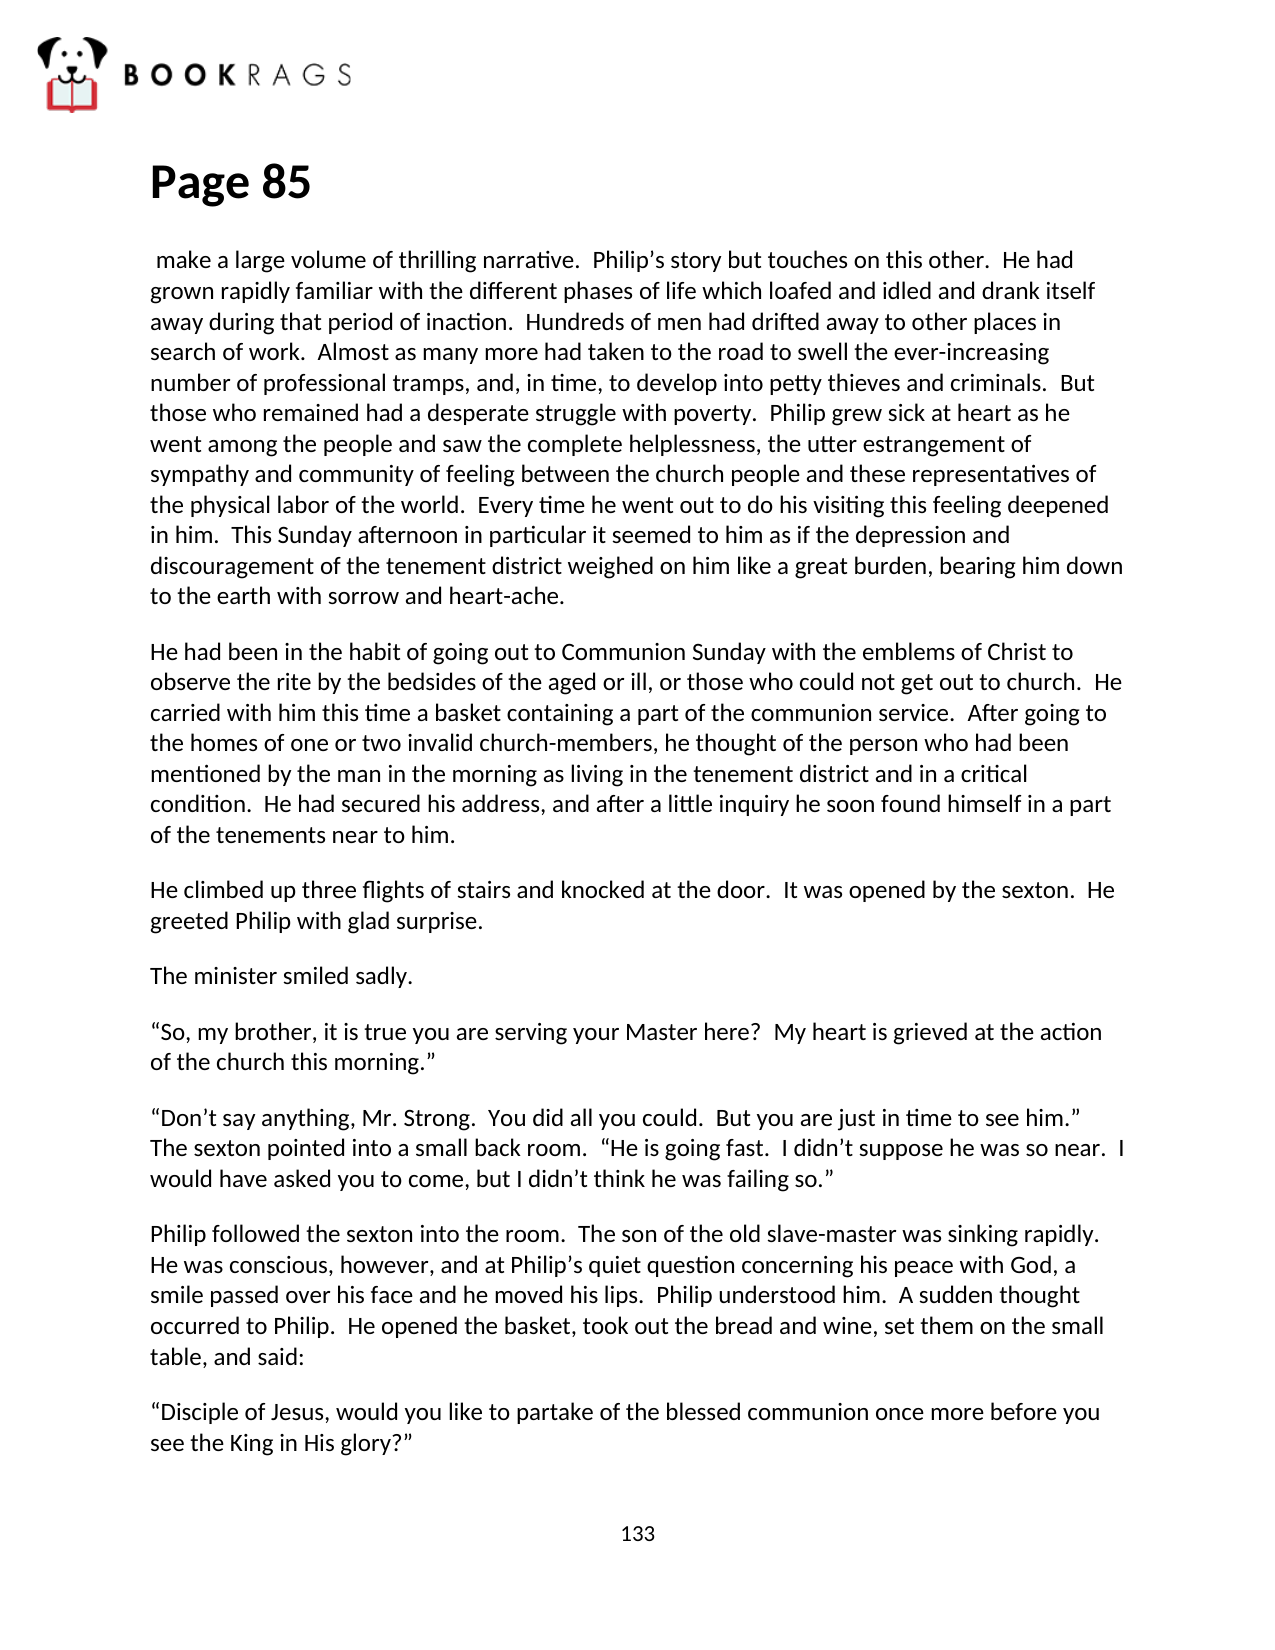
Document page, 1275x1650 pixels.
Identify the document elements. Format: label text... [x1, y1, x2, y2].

text The minister smiled sadly. [150, 961, 1125, 991]
text Page 85 [150, 150, 1125, 211]
text He climbed up three flights of stairs and knocked at the door. It was opened by the sexton. He greeted Philip with glad surprise. [150, 874, 1125, 936]
text Philip followed the sexton into the room. The son of the old slave-master was sinking rapidly. He was conscious, however, and at Philip’s quiet question concerning his peace with God, a smile passed over his face and he moved his lips. Philip understood him. A sudden thought occurred to Philip. He opened the basket, took out the bread and wine, set them on the small table, and said: [150, 1219, 1125, 1371]
text “Disciple of Jesus, would you like to partake of the blessed communion once more before you see the King in His glory?” [150, 1396, 1125, 1457]
text “Don’t say anything, Mr. Strong. You did all you could. But you are just in time to see him.” The sexton pointed into a small back room. “He is going fast. I didn’t suppose he was so near. I would have asked you to come, but I didn’t think he was failing so.” [150, 1102, 1125, 1194]
text He had been in the habit of going out to Communion Sunday with the emblems of Christ to observe the rite by the bedsides of the aged or ill, or those who could not get out to church. He carried with him this time a basket containing a part of the communion service. After going to the homes of one or two invalid church-members, he thought of the person who had been mentioned by the man in the morning as living in the tenement district and in a critical condition. He had secured his address, and after a little inquiry he soon found himself in a part of the tenements near to him. [150, 636, 1125, 849]
text “So, my brother, it is true you are serving your Master here? My heart is grieved at the action of the church this morning.” [150, 1016, 1125, 1077]
picture [37, 37, 351, 113]
text make a large volume of thrilling narrative. Philip’s story but touches on this other. He had grown rapidly familiar with the different phases of life which loafed and idled and drank itself away during that period of inaction. Hundreds of men had drifted away to other places in search of work. Almost as many more had taken to the road to swell the ever-increasing number of professional tramps, and, in time, to develop into petty thieves and criminals. But those who remained had a desperate struggle with poverty. Philip grew sick at heart as he went among the people and saw the complete helplessness, the utter estrangement of sympathy and community of feeling between the church people and these representatives of the physical labor of the world. Every time he went out to do his visiting this feeling deepened in him. This Sunday afternoon in particular it seemed to him as if the depression and discouragement of the tenement district weighed on him like a great burden, bearing him down to the earth with sorrow and heart-ache. [150, 244, 1125, 611]
